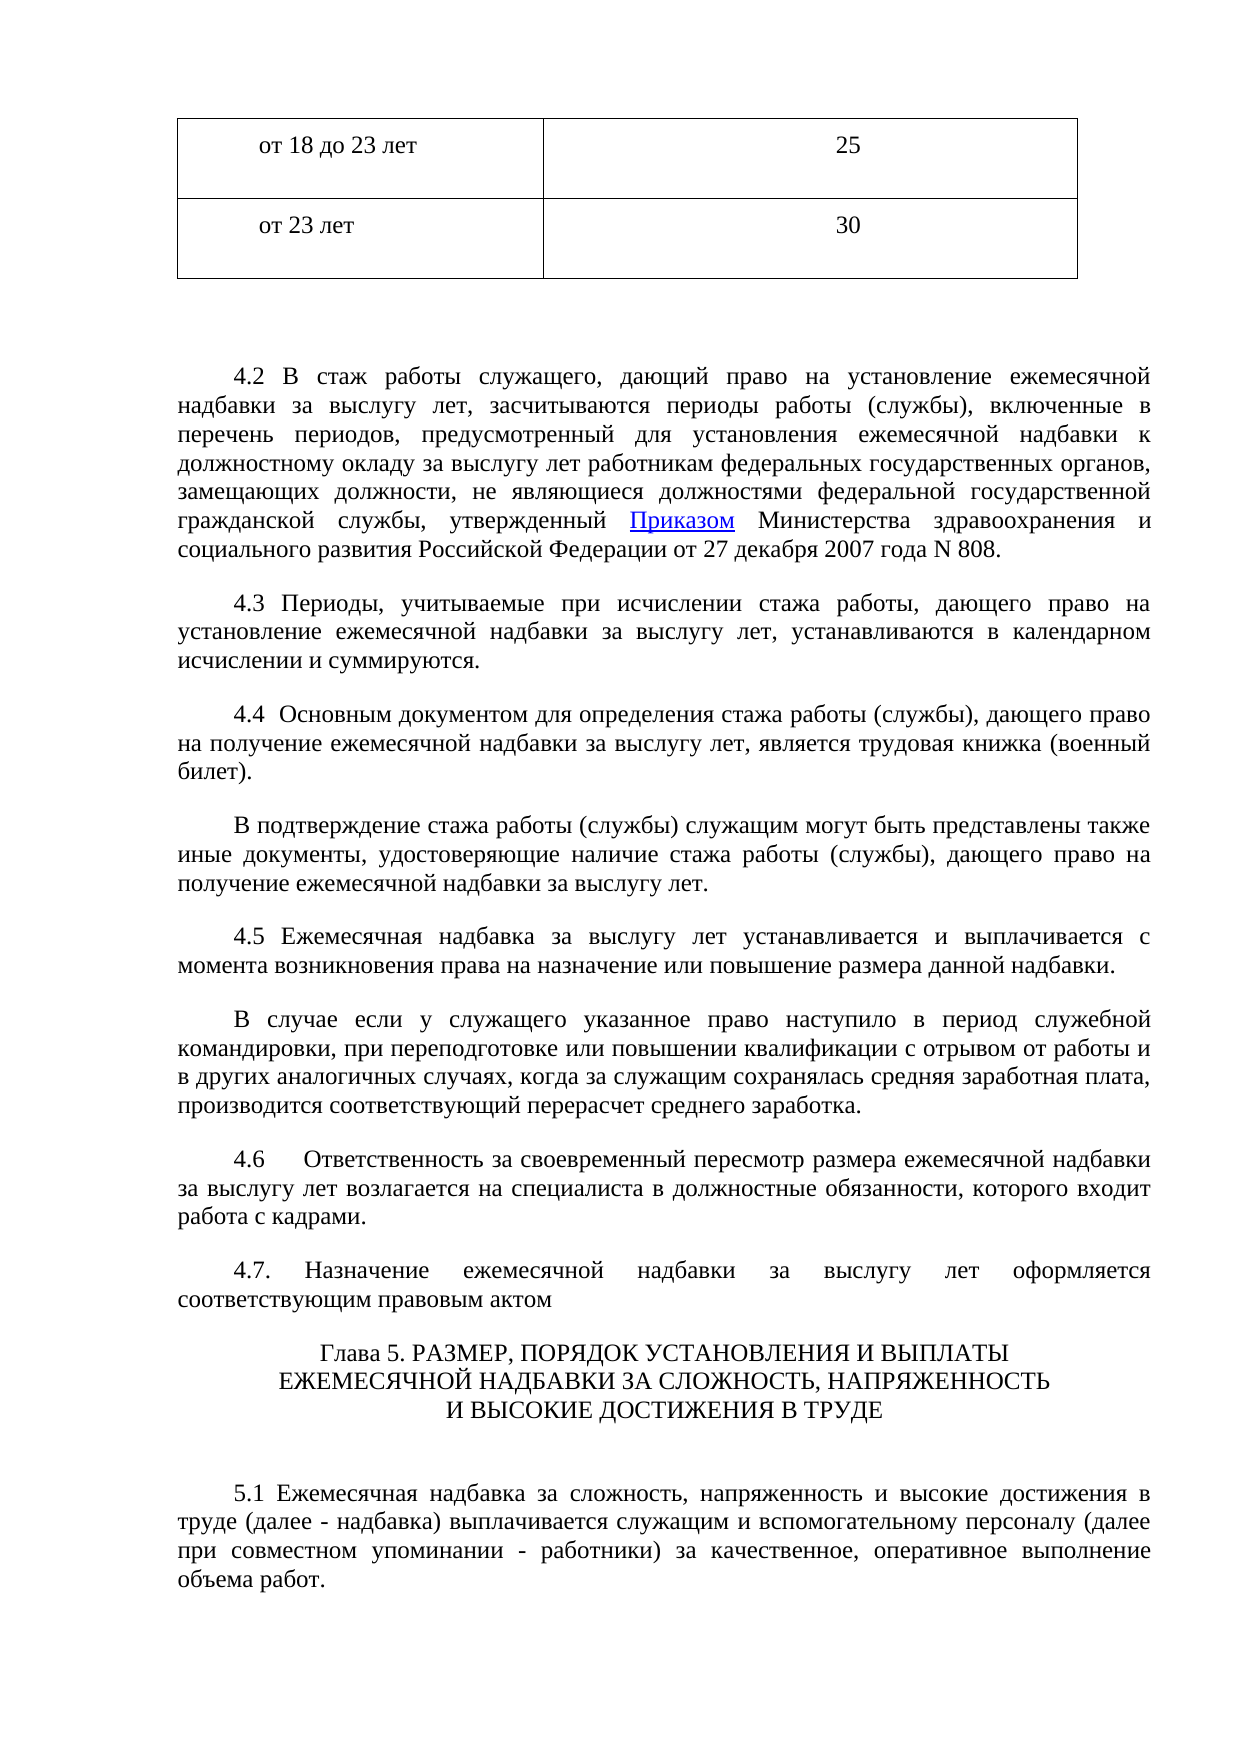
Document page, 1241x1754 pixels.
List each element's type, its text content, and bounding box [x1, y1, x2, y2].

table_cell от 23 лет [178, 199, 543, 278]
table_cell от 18 до 23 лет [178, 119, 543, 198]
text 5.1 Ежемесячная надбавка за сложность, напряженность и высокие достижения в труде (далее - надбавка) выплачивается служащим и вспомогательному персоналу (далее при совместном упоминании - работники) за качественное, оперативное выполнение объема работ. [177, 1478, 1152, 1593]
table_cell 25 [544, 119, 1077, 198]
text 4.6 Ответственность за своевременный пересмотр размера ежемесячной надбавки за выслугу лет возлагается на специалиста в должностные обязанности, которого входит работа с кадрами. [177, 1144, 1152, 1230]
text В случае если у служащего указанное право наступило в период служебной командировки, при переподготовке или повышении квалификации с отрывом от работы и в других аналогичных случаях, когда за служащим сохранялась средняя заработная плата, производится соответствующий перерасчет среднего заработка. [177, 1004, 1152, 1119]
text 4.7. Назначение ежемесячной надбавки за выслугу лет оформляется соответствующим правовым актом [177, 1255, 1152, 1313]
text 4.4 Основным документом для определения стажа работы (службы), дающего право на получение ежемесячной надбавки за выслугу лет, является трудовая книжка (военный билет). [177, 699, 1152, 785]
text В подтверждение стажа работы (службы) служащим могут быть представлены также иные документы, удостоверяющие наличие стажа работы (службы), дающего право на получение ежемесячной надбавки за выслугу лет. [177, 810, 1152, 896]
title ЕЖЕМЕСЯЧНОЙ НАДБАВКИ ЗА СЛОЖНОСТЬ, НАПРЯЖЕННОСТЬ [177, 1366, 1152, 1395]
text 4.3 Периоды, учитываемые при исчислении стажа работы, дающего право на установление ежемесячной надбавки за выслугу лет, устанавливаются в календарном исчислении и суммируются. [177, 588, 1152, 674]
title И ВЫСОКИЕ ДОСТИЖЕНИЯ В ТРУДЕ [177, 1395, 1152, 1424]
text 4.5 Ежемесячная надбавка за выслугу лет устанавливается и выплачивается с момента возникновения права на назначение или повышение размера данной надбавки. [177, 921, 1152, 979]
title Глава 5. РАЗМЕР, ПОРЯДОК УСТАНОВЛЕНИЯ И ВЫПЛАТЫ [177, 1338, 1152, 1366]
table_cell 30 [544, 199, 1077, 278]
text 4.2 В стаж работы служащего, дающий право на установление ежемесячной надбавки за выслугу лет, засчитываются периоды работы (службы), включенные в перечень периодов, предусмотренный для установления ежемесячной надбавки к должностному окладу за выслугу лет работникам федеральных государственных органов, замещающих должности, не являющиеся должностями федеральной государственной гражданской службы, утвержденный Приказом Министерства здравоохранения и социального развития Российской Федерации от 27 декабря 2007 года N 808. [177, 361, 1152, 563]
